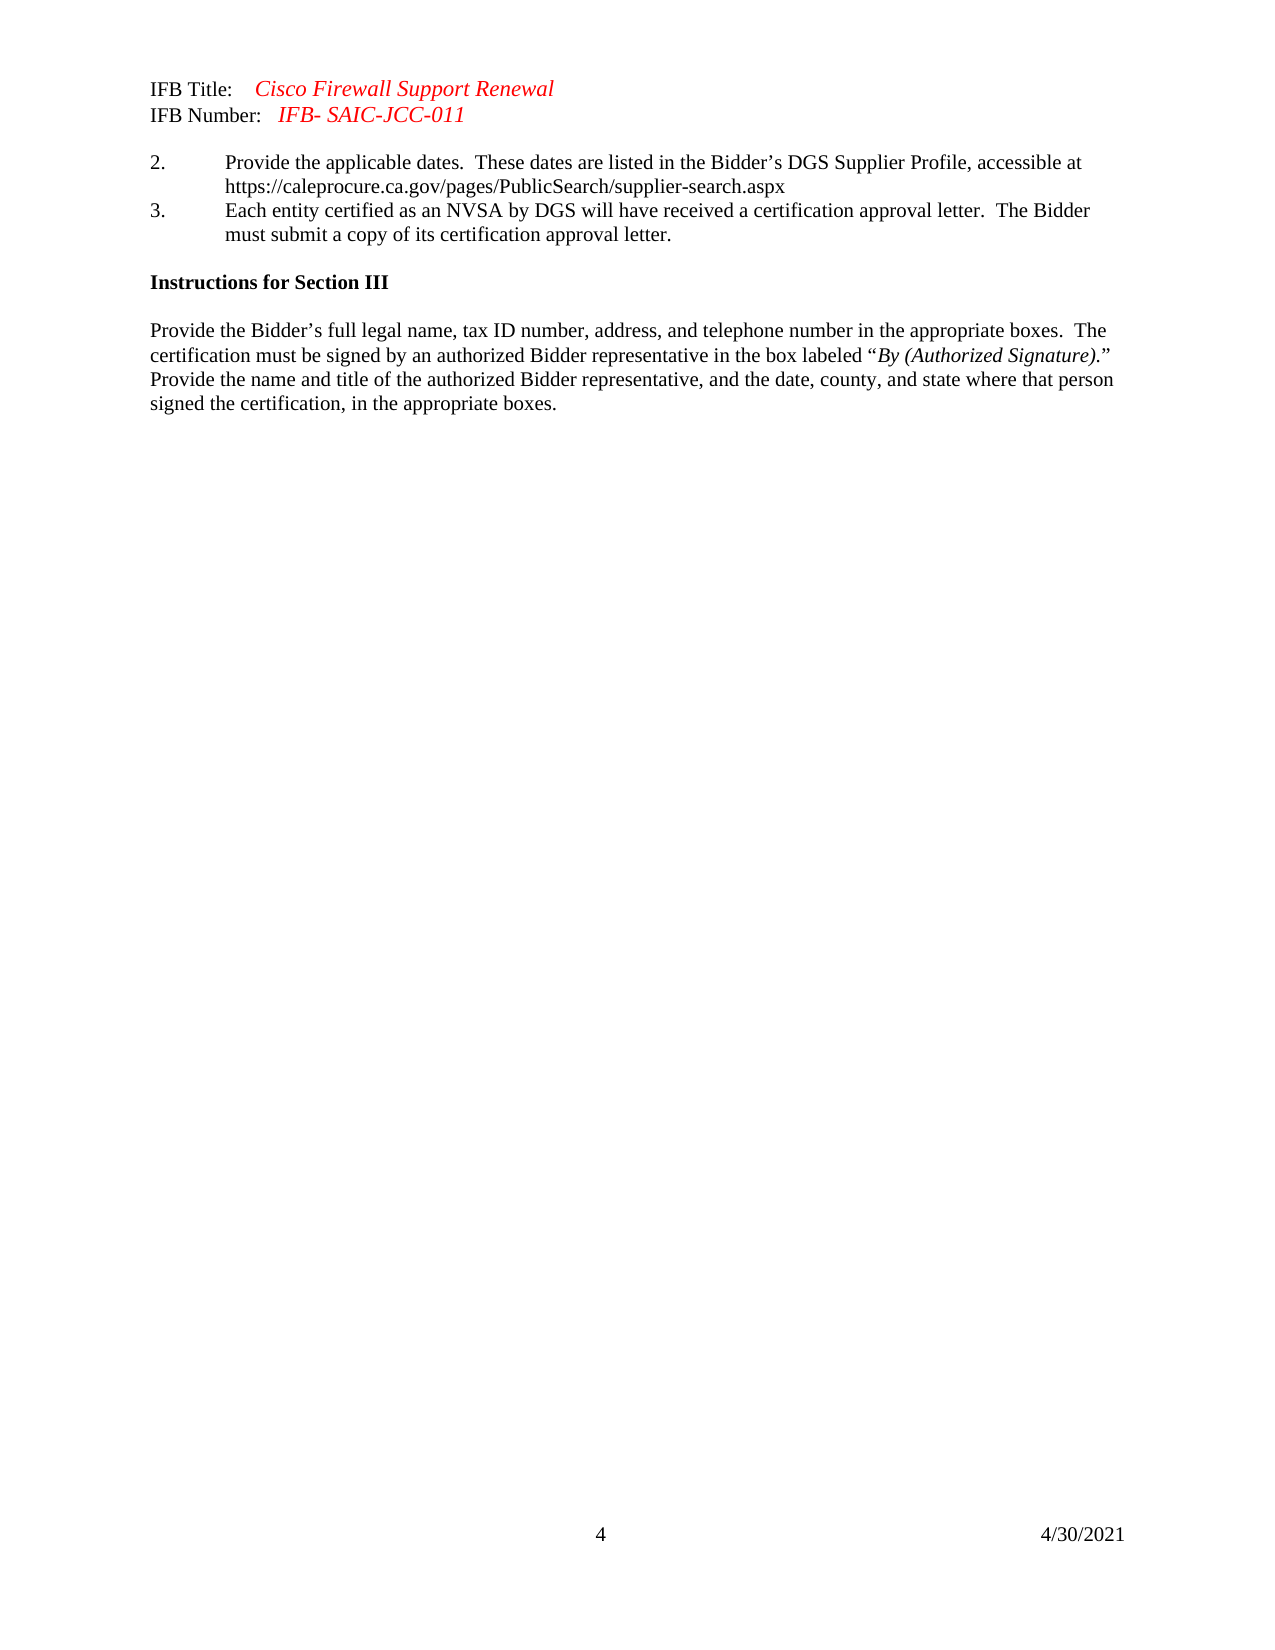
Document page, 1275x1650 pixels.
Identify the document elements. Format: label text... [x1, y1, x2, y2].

text Instructions for Section III [150, 270, 1125, 294]
text 3. Each entity certified as an NVSA by DGS will have received a certification approval letter. The Bidder must submit a copy of its certification approval letter. [150, 198, 1125, 246]
text Provide the Bidder’s full legal name, tax ID number, address, and telephone number in the appropriate boxes. The certification must be signed by an authorized Bidder representative in the box labeled “By (Authorized Signature).” Provide the name and title of the authorized Bidder representative, and the date, county, and state where that person signed the certification, in the appropriate boxes. [150, 318, 1125, 415]
text 2. Provide the applicable dates. These dates are listed in the Bidder’s DGS Supplier Profile, accessible at https://caleprocure.ca.gov/pages/PublicSearch/supplier-search.aspx [150, 150, 1125, 198]
